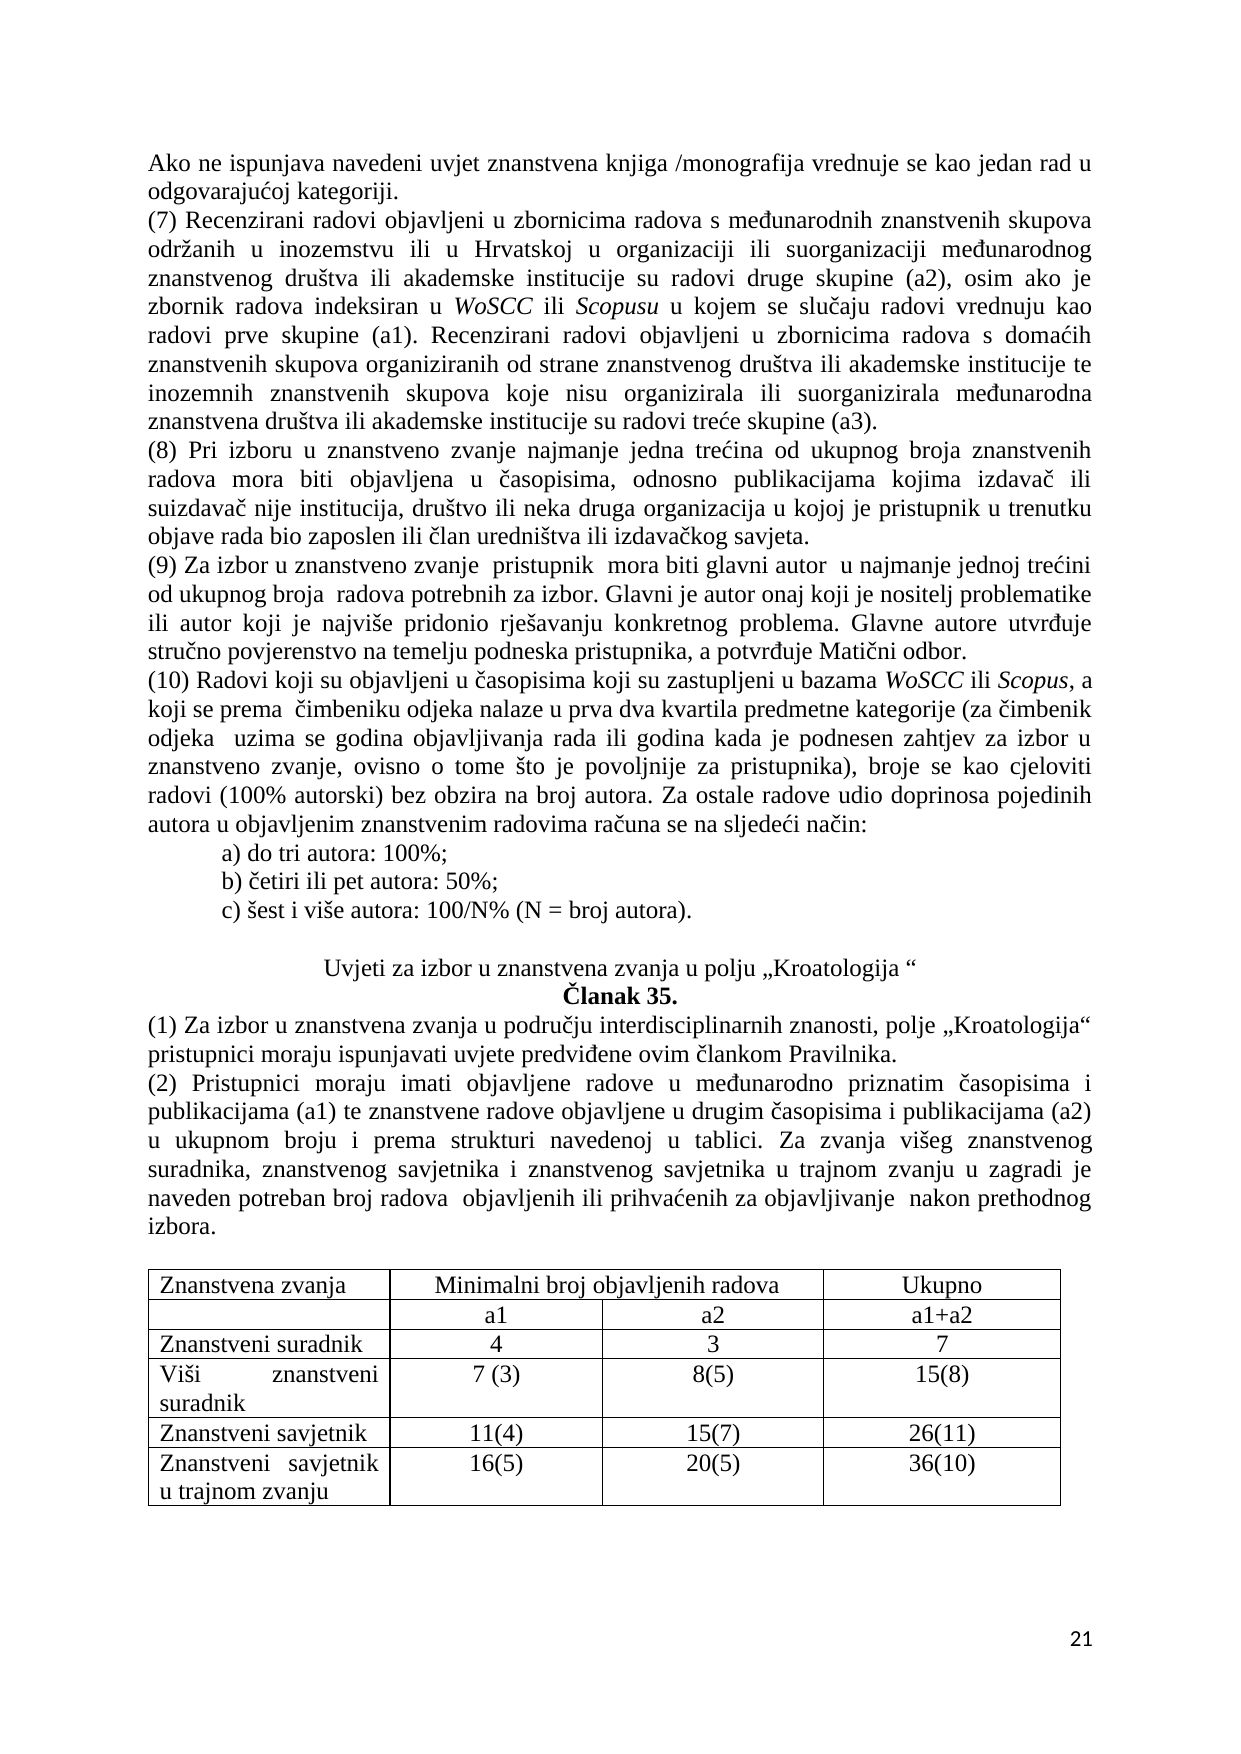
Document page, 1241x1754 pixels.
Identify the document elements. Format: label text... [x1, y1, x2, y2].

text (2) Pristupnici moraju imati objavljene radove u međunarodno priznatim časopisima i publikacijama (a1) te znanstvene radove objavljene u drugim časopisima i publikacijama (a2) u ukupnom broju i prema strukturi navedenoj u tablici. Za zvanja višeg znanstvenog suradnika, znanstvenog savjetnika i znanstvenog savjetnika u trajnom zvanju u zagradi je naveden potreban broj radova objavljenih ili prihvaćenih za objavljivanje nakon prethodnog izbora. [148, 1068, 1093, 1240]
text a) do tri autora: 100%; [148, 838, 1093, 866]
table_cell a1+a2 [824, 1300, 1060, 1328]
table_cell 15(7) [603, 1418, 823, 1447]
table_cell [149, 1300, 389, 1328]
table_cell 3 [603, 1330, 823, 1358]
table_cell 20(5) [603, 1448, 823, 1505]
table_header Znanstvena zvanja [149, 1270, 389, 1299]
table_cell 4 [391, 1330, 602, 1358]
text (7) Recenzirani radovi objavljeni u zbornicima radova s međunarodnih znanstvenih skupova održanih u inozemstvu ili u Hrvatskoj u organizaciji ili suorganizaciji međunarodnog znanstvenog društva ili akademske institucije su radovi druge skupine (a2), osim ako je zbornik radova indeksiran u WoSCC ili Scopusu u kojem se slučaju radovi vrednuju kao radovi prve skupine (a1). Recenzirani radovi objavljeni u zbornicima radova s domaćih znanstvenih skupova organiziranih od strane znanstvenog društva ili akademske institucije te inozemnih znanstvenih skupova koje nisu organizirala ili suorganizirala međunarodna znanstvena društva ili akademske institucije su radovi treće skupine (a3). [148, 205, 1093, 435]
text (9) Za izbor u znanstveno zvanje pristupnik mora biti glavni autor u najmanje jednoj trećini od ukupnog broja radova potrebnih za izbor. Glavni je autor onaj koji je nositelj problematike ili autor koji je najviše pridonio rješavanju konkretnog problema. Glavne autore utvrđuje stručno povjerenstvo na temelju podneska pristupnika, a potvrđuje Matični odbor. [148, 550, 1093, 665]
table_cell 36(10) [824, 1448, 1060, 1505]
table_cell 7 (3) [391, 1359, 602, 1417]
table_cell 26(11) [824, 1418, 1060, 1447]
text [148, 148, 1093, 205]
text Uvjeti za izbor u znanstvena zvanja u polju „Kroatologija “ [148, 953, 1093, 981]
text Članak 35. [148, 981, 1093, 1010]
table_cell 7 [824, 1330, 1060, 1358]
table_cell 8(5) [603, 1359, 823, 1417]
table_header Minimalni broj objavljenih radova [391, 1270, 823, 1299]
table_cell a2 [603, 1300, 823, 1328]
text (1) Za izbor u znanstvena zvanja u području interdisciplinarnih znanosti, polje „Kroatologija“ pristupnici moraju ispunjavati uvjete predviđene ovim člankom Pravilnika. [148, 1010, 1093, 1068]
table_header Ukupno [824, 1270, 1060, 1299]
text c) šest i više autora: 100/N% (N = broj autora). [148, 895, 1093, 924]
text b) četiri ili pet autora: 50%; [148, 866, 1093, 895]
table_cell a1 [391, 1300, 602, 1328]
table_cell Viši znanstveni suradnik [149, 1359, 389, 1417]
text (10) Radovi koji su objavljeni u časopisima koji su zastupljeni u bazama WoSCC ili Scopus, a koji se prema čimbeniku odjeka nalaze u prva dva kvartila predmetne kategorije (za čimbenik odjeka uzima se godina objavljivanja rada ili godina kada je podnesen zahtjev za izbor u znanstveno zvanje, ovisno o tome što je povoljnije za pristupnika), broje se kao cjeloviti radovi (100% autorski) bez obzira na broj autora. Za ostale radove udio doprinosa pojedinih autora u objavljenim znanstvenim radovima računa se na sljedeći način: [148, 665, 1093, 838]
table_cell 16(5) [391, 1448, 602, 1505]
table_cell Znanstveni savjetnik [149, 1418, 389, 1447]
table_cell 11(4) [391, 1418, 602, 1447]
table_cell 15(8) [824, 1359, 1060, 1417]
table_cell Znanstveni suradnik [149, 1330, 389, 1358]
table_cell Znanstveni savjetnik u trajnom zvanju [149, 1448, 389, 1505]
text (8) Pri izboru u znanstveno zvanje najmanje jedna trećina od ukupnog broja znanstvenih radova mora biti objavljena u časopisima, odnosno publikacijama kojima izdavač ili suizdavač nije institucija, društvo ili neka druga organizacija u kojoj je pristupnik u trenutku objave rada bio zaposlen ili član uredništva ili izdavačkog savjeta. [148, 435, 1093, 550]
